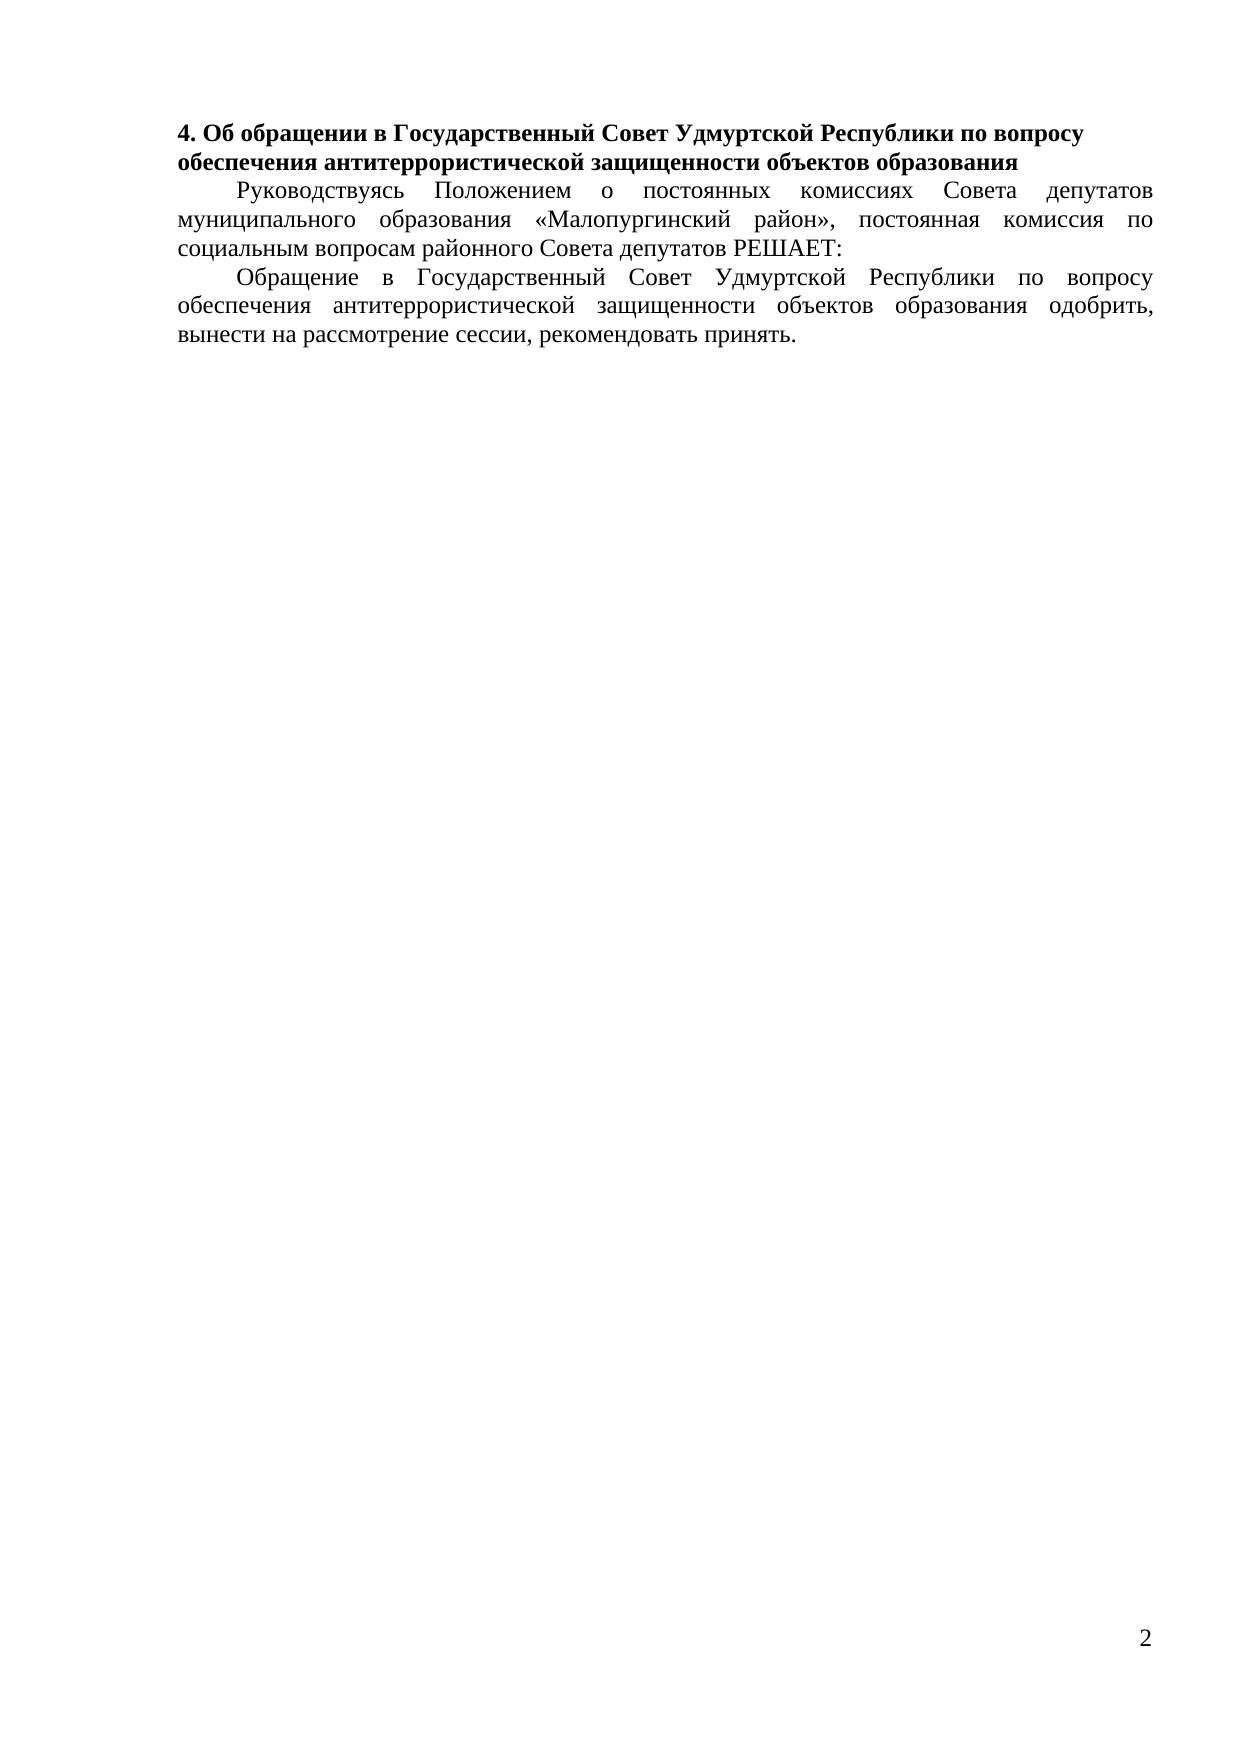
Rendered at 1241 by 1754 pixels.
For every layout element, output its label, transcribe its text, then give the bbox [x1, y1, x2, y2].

text 4. Об обращении в Государственный Совет Удмуртской Республики по вопросу обеспечения антитеррористической защищенности объектов образования [177, 118, 1152, 176]
text Обращение в Государственный Совет Удмуртской Республики по вопросу обеспечения антитеррористической защищенности объектов образования одобрить, вынести на рассмотрение сессии, рекомендовать принять. [177, 262, 1154, 348]
text Руководствуясь Положением о постоянных комиссиях Совета депутатов муниципального образования «Малопургинский район», постоянная комиссия по социальным вопросам районного Совета депутатов РЕШАЕТ: [177, 176, 1154, 262]
